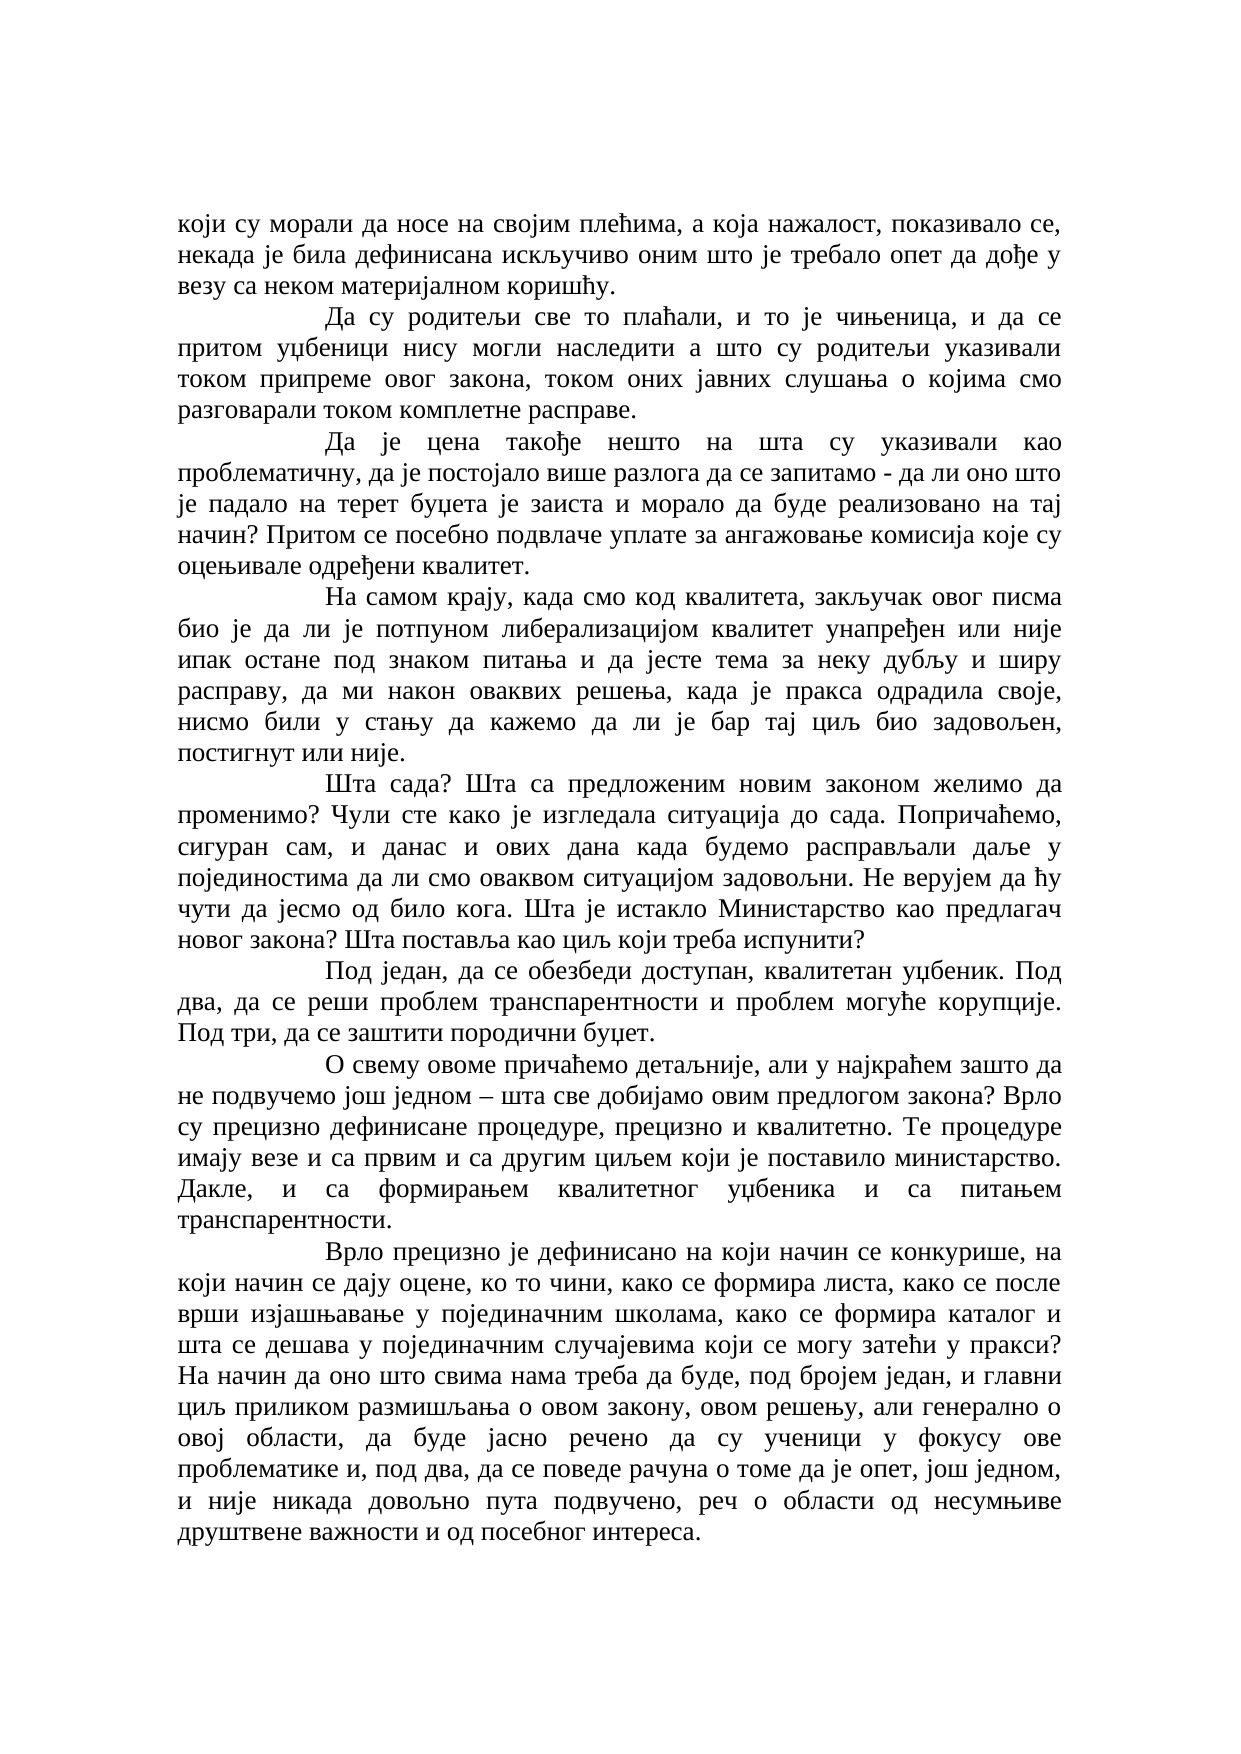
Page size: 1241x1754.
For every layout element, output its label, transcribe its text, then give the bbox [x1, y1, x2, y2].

text Под један, да се обезбеди доступан, квалитетан уџбеник. Под два, да се реши проблем транспарентности и проблем могуће корупције. Под три, да се заштити породични буџет. [177, 954, 1063, 1048]
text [177, 207, 1063, 300]
text Шта сада? Шта са предложеним новим законом желимо да променимо? Чули сте како је изгледала ситуација до сада. Попричаћемо, сигуран сам, и данас и ових дана када будемо расправљали даље у појединостима да ли смо оваквом ситуацијом задовољни. Не верујем да ћу чути да јесмо од било кога. Шта је истакло Министарство као предлагач новог закона? Шта поставља као циљ који треба испунити? [177, 767, 1063, 954]
text Да су родитељи све то плаћали, и то је чињеница, и да се притом уџбеници нису могли наследити а што су родитељи указивали током припреме овог закона, током оних јавних слушања о којима смо разговарали током комплетне расправе. [177, 300, 1063, 425]
text О свему овоме причаћемо детаљније, али у најкраћем зашто да не подвучемо још једном – шта све добијамо овим предлогом закона? Врло су прецизно дефинисане процедуре, прецизно и квалитетно. Те процедуре имају везе и са првим и са другим циљем који је поставило министарство. Дакле, и са формирањем квалитетног уџбеника и са питањем транспарентности. [177, 1048, 1063, 1234]
text На самом крају, када смо код квалитета, закључак овог писма био је да ли је потпуном либерализацијом квалитет унапређен или није ипак остане под знаком питања и да јесте тема за неку дубљу и ширу расправу, да ми након оваквих решења, када је пракса одрадила своје, нисмо били у стању да кажемо да ли је бар тај циљ био задовољен, постигнут или није. [177, 581, 1063, 767]
text Да је цена такође нешто на шта су указивали као проблематичну, да је постојало више разлога да се запитамо - да ли оно што је падало на терет буџета је заиста и морало да буде реализовано на тај начин? Притом се посебно подвлаче уплате за ангажовање комисија које су оцењивале одређени квалитет. [177, 425, 1063, 581]
text Врло прецизно је дефинисано на који начин се конкурише, на који начин се дају оцене, ко то чини, како се формира листа, како се после врши изјашњавање у појединачним школама, како се формира каталог и шта се дешава у појединачним случајевима који се могу затећи у пракси? На начин да оно што свима нама треба да буде, под бројем један, и главни циљ приликом размишљања о овом закону, овом решењу, али генерално о овој области, да буде јасно речено да су ученици у фокусу ове проблематике и, под два, да се поведе рачуна о томе да је опет, још једном, и није никада довољно пута подвучено, реч о области од несумњиве друштвене важности и од посебног интереса. [177, 1234, 1063, 1546]
